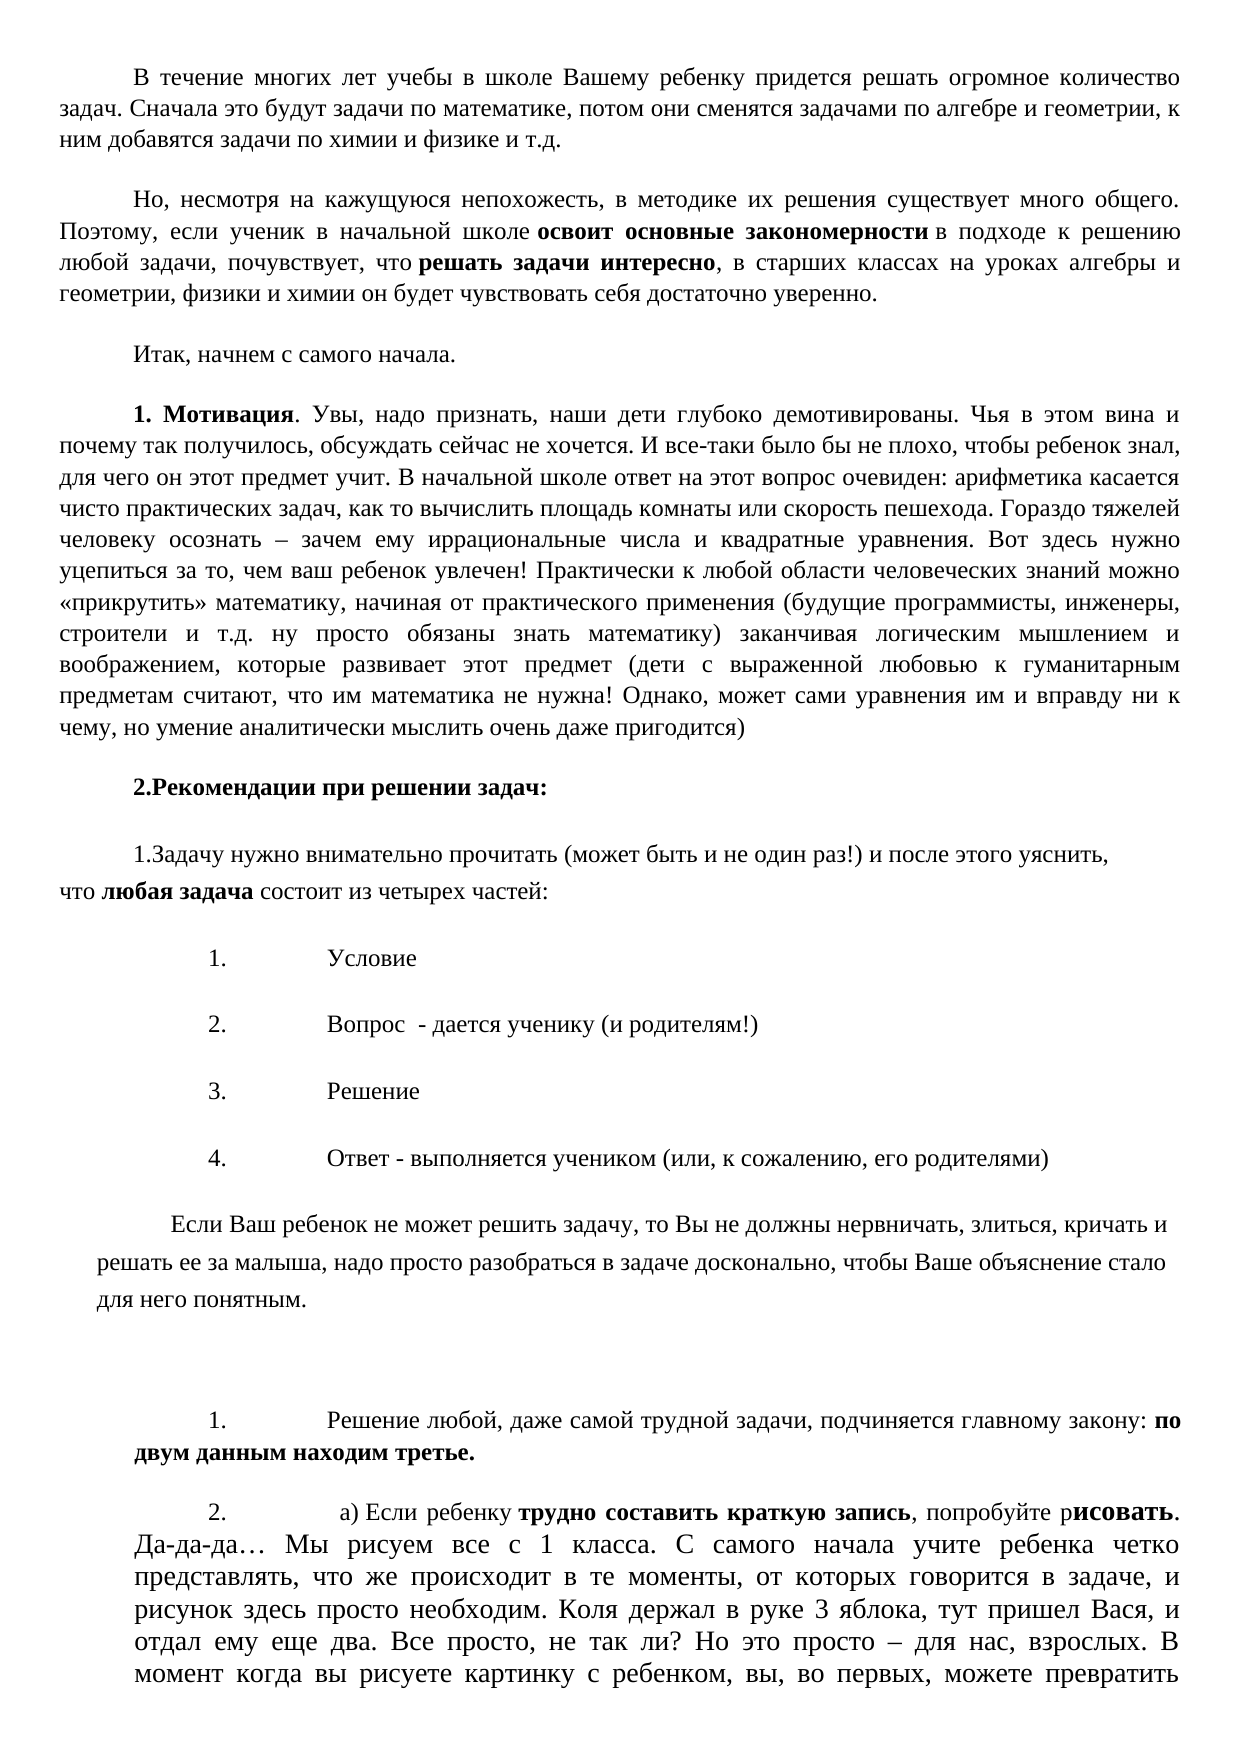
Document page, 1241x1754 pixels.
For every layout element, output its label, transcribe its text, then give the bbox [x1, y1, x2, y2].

text В течение многих лет учебы в школе Вашему ребенку придется решать огромное количество задач. Сначала это будут задачи по математике, потом они сменятся задачами по алгебре и геометрии, к ним добавятся задачи по химии и физике и т.д. [59, 59, 1181, 153]
text 2.Рекомендации при решении задач: [59, 769, 1181, 801]
text Итак, начнем с самого начала. [59, 336, 1181, 367]
text 1.Задачу нужно внимательно прочитать (может быть и не один раз!) и после этого уяснить, что любая задача состоит из четырех частей: [59, 830, 1181, 905]
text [134, 1494, 1181, 1689]
text Если Ваш ребенок не может решить задачу, то Вы не должны нервничать, злиться, кричать и решать ее за малыша, надо просто разобраться в задаче досконально, чтобы Ваше объяснение стало для него понятным. [97, 1201, 1181, 1313]
text 3. Решение [134, 1067, 1181, 1105]
text 4. Ответ - выполняется учеником (или, к сожалению, его родителями) [134, 1134, 1181, 1172]
text 1. Решение любой, даже самой трудной задачи, подчиняется главному закону: по двум данным находим третье. [134, 1403, 1181, 1465]
text 1. Мотивация. Увы, надо признать, наши дети глубоко демотивированы. Чья в этом вина и почему так получилось, обсуждать сейчас не хочется. И все-таки было бы не плохо, чтобы ребенок знал, для чего он этот предмет учит. В начальной школе ответ на этот вопрос очевиден: арифметика касается чисто практических задач, как то вычислить площадь комнаты или скорость пешехода. Гораздо тяжелей человеку осознать – зачем ему иррациональные числа и квадратные уравнения. Вот здесь нужно уцепиться за то, чем ваш ребенок увлечен! Практически к любой области человеческих знаний можно «прикрутить» математику, начиная от практического применения (будущие программисты, инженеры, строители и т.д. ну просто обязаны знать математику) заканчивая логическим мышлением и воображением, которые развивает этот предмет (дети с выраженной любовью к гуманитарным предметам считают, что им математика не нужна! Однако, может сами уравнения им и вправду ни к чему, но умение аналитически мыслить очень даже пригодится) [59, 397, 1181, 740]
text 1. Условие [134, 934, 1181, 972]
text 2. Вопрос - дается ученику (и родителям!) [134, 1001, 1181, 1038]
text Но, несмотря на кажущуюся непохожесть, в методике их решения существует много общего. Поэтому, если ученик в начальной школе освоит основные закономерности в подходе к решению любой задачи, почувствует, что решать задачи интересно, в старших классах на уроках алгебры и геометрии, физики и химии он будет чувствовать себя достаточно уверенно. [59, 182, 1181, 307]
